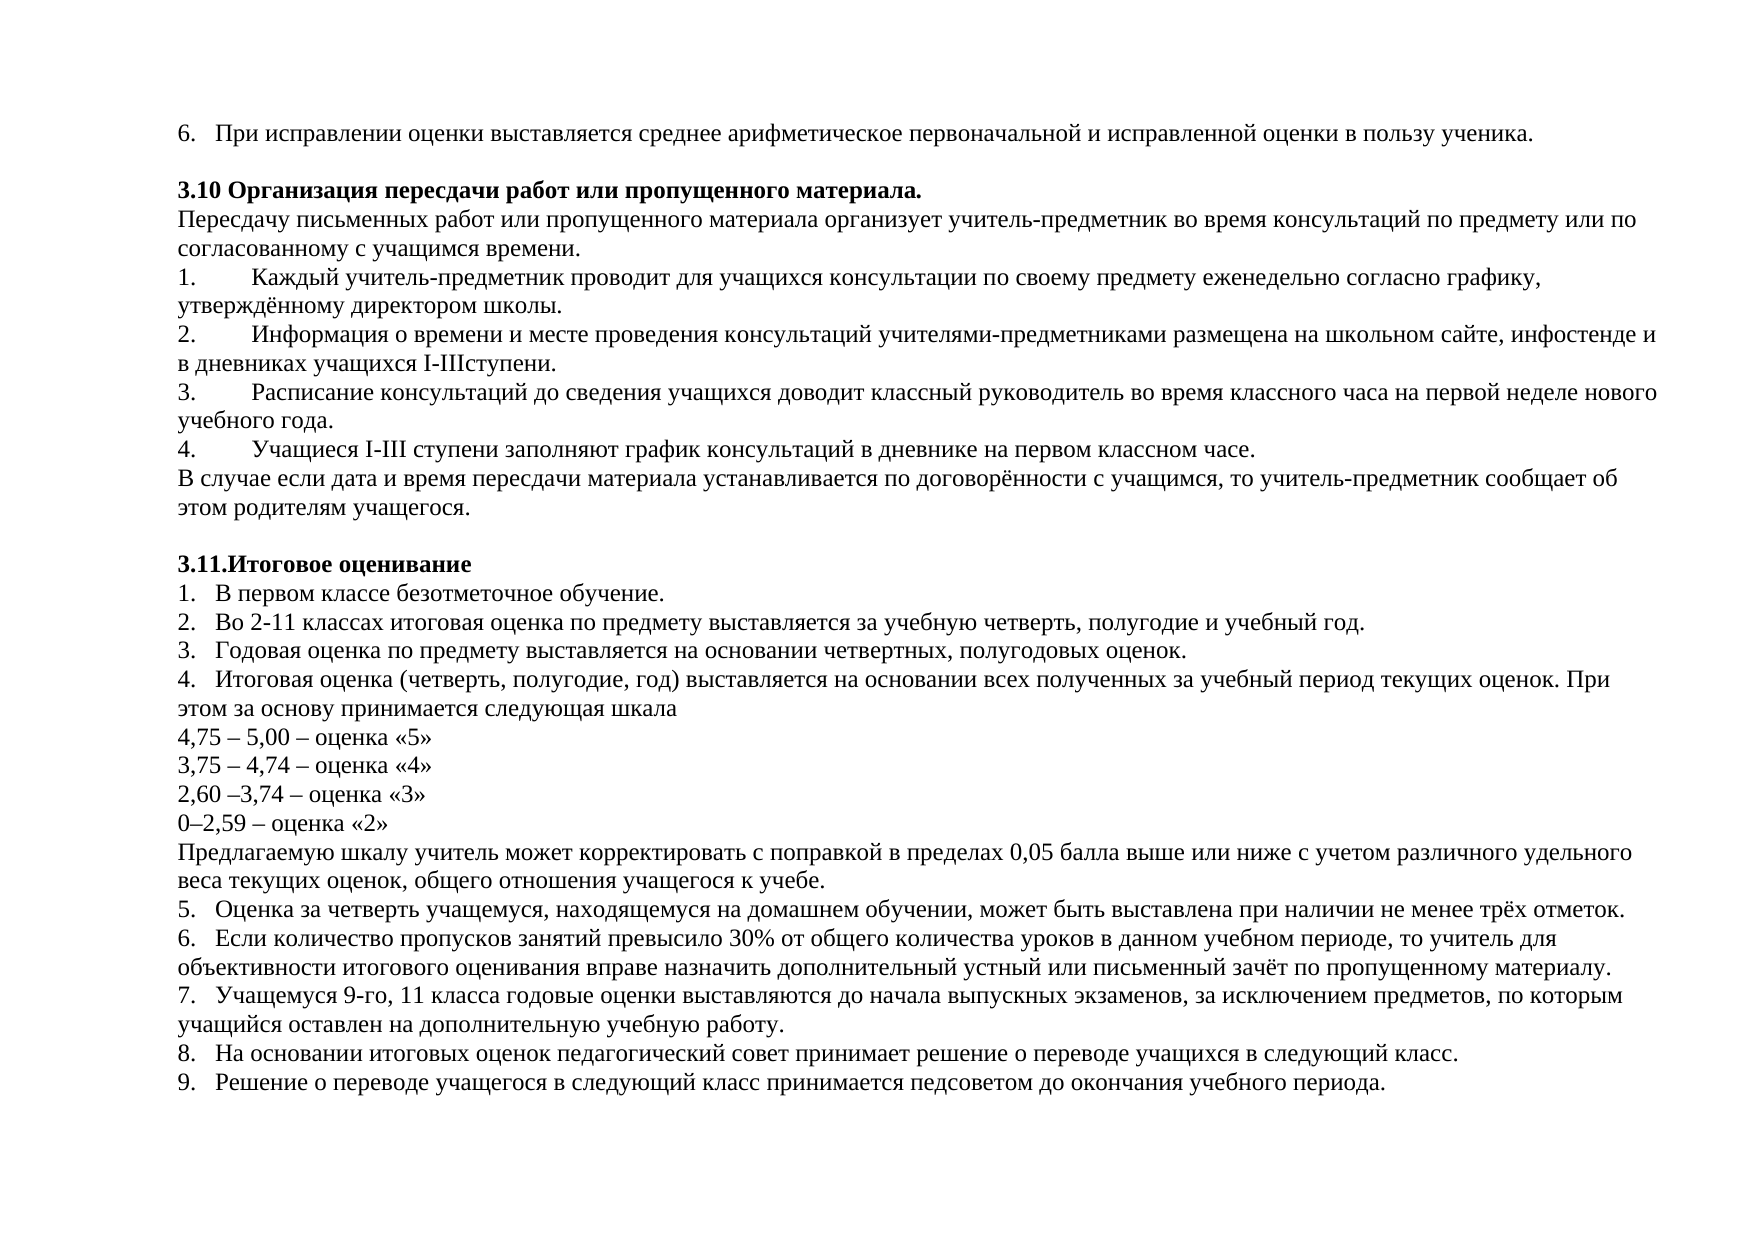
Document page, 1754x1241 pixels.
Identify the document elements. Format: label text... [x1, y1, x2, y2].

list Расписание консультаций до сведения учащихся доводит классный руководитель во время классного часа на первой неделе нового учебного года. [177, 377, 1665, 434]
list Во 2-11 классах итоговая оценка по предмету выставляется за учебную четверть, полугодие и учебный год. [177, 607, 1665, 636]
list Итоговая оценка (четверть, полугодие, год) выставляется на основании всех полученных за учебный период текущих оценок. При этом за основу принимается следующая шкала [177, 664, 1665, 722]
list В первом классе безотметочное обучение. [177, 578, 1665, 607]
text Предлагаемую шкалу учитель может корректировать с поправкой в пределах 0,05 балла выше или ниже с учетом различного удельного веса текущих оценок, общего отношения учащегося к учебе. [177, 837, 1665, 894]
text 3,75 – 4,74 – оценка «4» [177, 751, 1665, 779]
list Годовая оценка по предмету выставляется на основании четвертных, полугодовых оценок. [177, 636, 1665, 664]
subtitle 3.11.Итоговое оценивание [177, 549, 1665, 578]
text Пересдачу письменных работ или пропущенного материала организует учитель-предметник во время консультаций по предмету или по согласованному с учащимся времени. [177, 204, 1665, 262]
list Информация о времени и месте проведения консультаций учителями-предметниками размещена на школьном сайте, инфостенде и в дневниках учащихся I-IIIступени. [177, 319, 1665, 377]
text В случае если дата и время пересдачи материала устанавливается по договорённости с учащимся, то учитель-предметник сообщает об этом родителям учащегося. [177, 463, 1665, 521]
list Решение о переводе учащегося в следующий класс принимается педсоветом до окончания учебного периода. [177, 1067, 1665, 1096]
list Учащемуся 9-го, 11 класса годовые оценки выставляются до начала выпускных экзаменов, за исключением предметов, по которым учащийся оставлен на дополнительную учебную работу. [177, 981, 1665, 1038]
text 2,60 –3,74 – оценка «3» [177, 779, 1665, 808]
list Оценка за четверть учащемуся, находящемуся на домашнем обучении, может быть выставлена при наличии не менее трёх отметок. [177, 894, 1665, 923]
text 0–2,59 – оценка «2» [177, 808, 1665, 837]
list При исправлении оценки выставляется среднее арифметическое первоначальной и исправленной оценки в пользу ученика. [177, 118, 1665, 147]
text 4,75 – 5,00 – оценка «5» [177, 722, 1665, 751]
list Если количество пропусков занятий превысило 30% от общего количества уроков в данном учебном периоде, то учитель для объективности итогового оценивания вправе назначить дополнительный устный или письменный зачёт по пропущенному материалу. [177, 923, 1665, 981]
list Учащиеся I-III ступени заполняют график консультаций в дневнике на первом классном часе. [177, 434, 1665, 463]
list Каждый учитель-предметник проводит для учащихся консультации по своему предмету еженедельно согласно графику, утверждённому директором школы. [177, 262, 1665, 319]
list На основании итоговых оценок педагогический совет принимает решение о переводе учащихся в следующий класс. [177, 1038, 1665, 1067]
subtitle 3.10 Организация пересдачи работ или пропущенного материала. [177, 176, 1665, 204]
